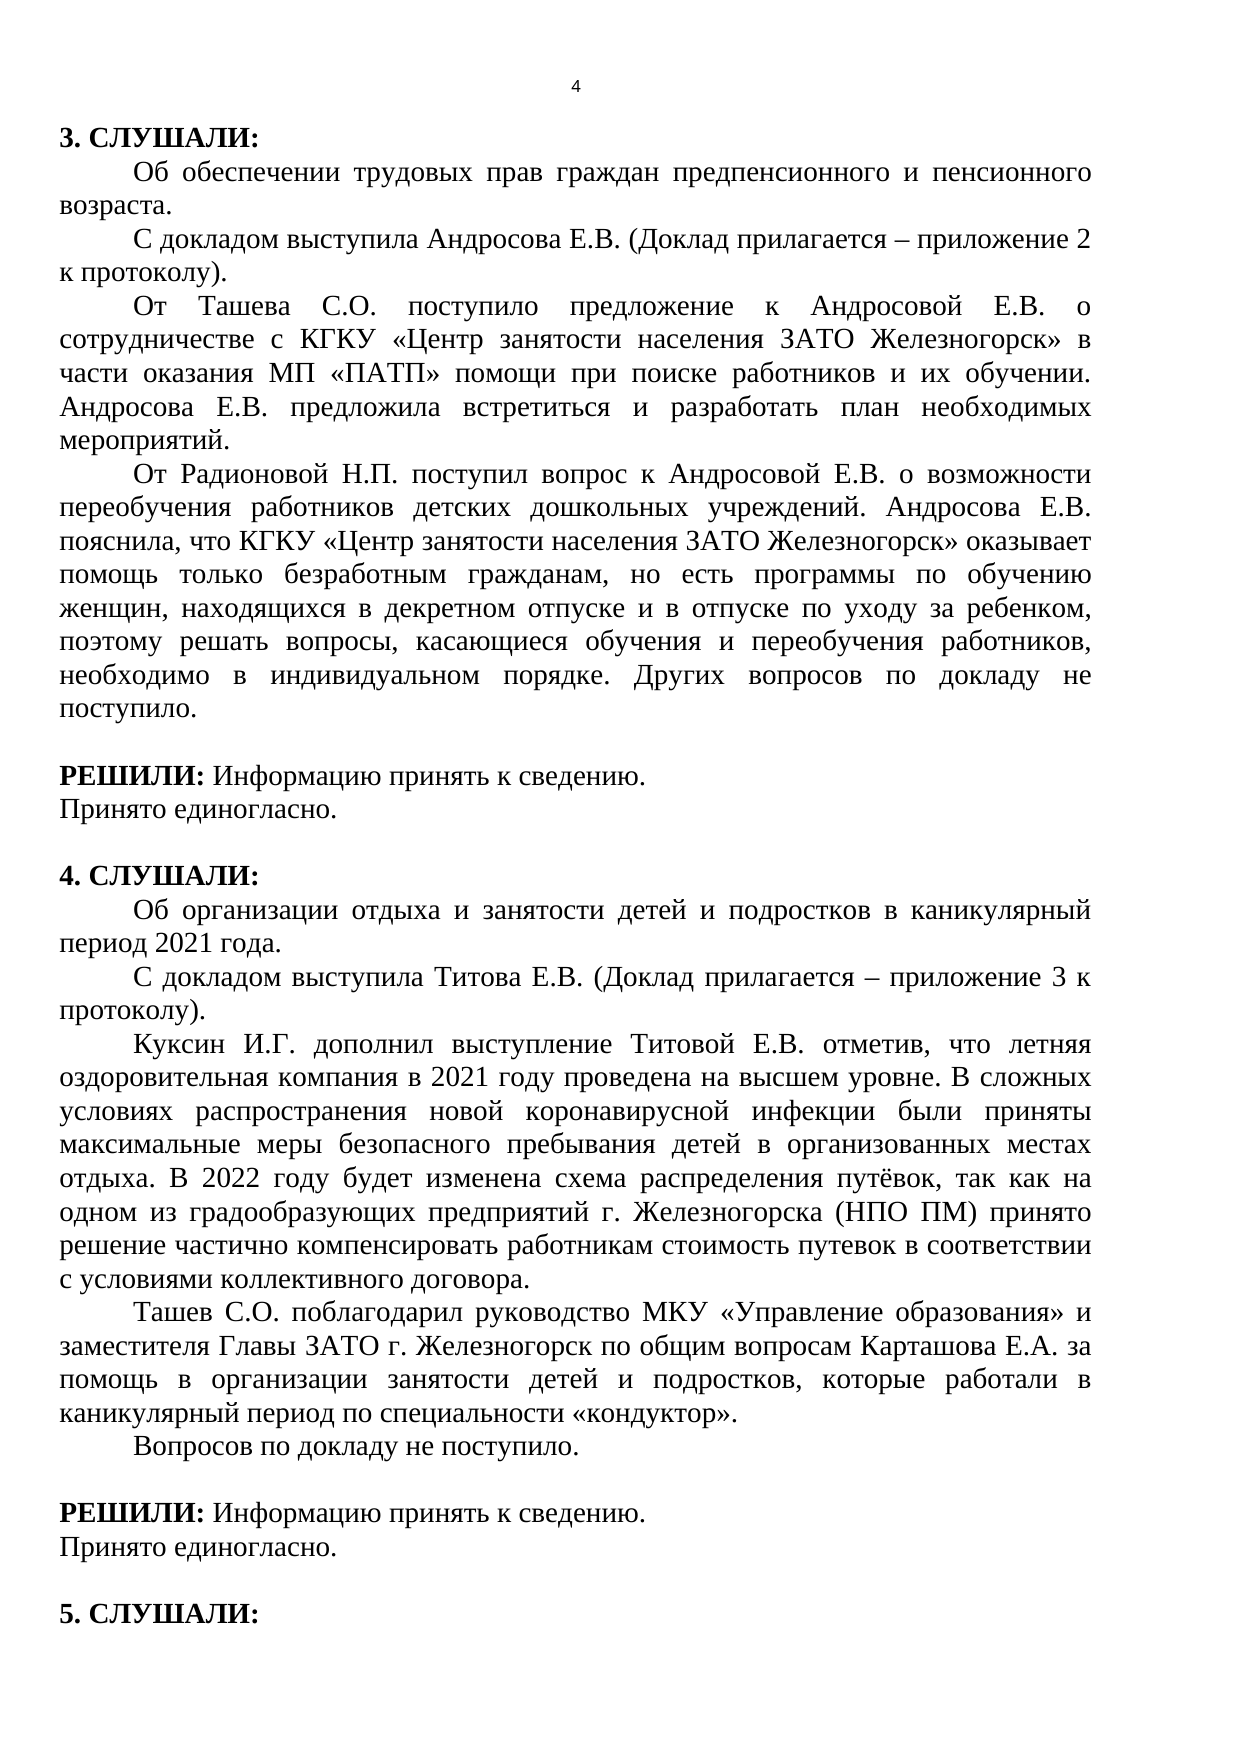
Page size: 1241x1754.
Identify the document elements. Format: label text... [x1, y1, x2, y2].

text Ташев С.О. поблагодарил руководство МКУ «Управление образования» и заместителя Главы ЗАТО г. Железногорск по общим вопросам Карташова Е.А. за помощь в организации занятости детей и подростков, которые работали в каникулярный период по специальности «кондуктор». [59, 1294, 1092, 1428]
text Об организации отдыха и занятости детей и подростков в каникулярный период 2021 года. [59, 892, 1092, 959]
text От Ташева С.О. поступило предложение к Андросовой Е.В. о сотрудничестве с КГКУ «Центр занятости населения ЗАТО Железногорск» в части оказания МП «ПАТП» помощи при поиске работников и их обучении. Андросова Е.В. предложила встретиться и разработать план необходимых мероприятий. [59, 288, 1092, 456]
text Принято единогласно. [59, 1529, 1092, 1563]
text РЕШИЛИ: Информацию принять к сведению. [59, 758, 1092, 791]
text Об обеспечении трудовых прав граждан предпенсионного и пенсионного возраста. [59, 154, 1092, 221]
text С докладом выступила Титова Е.В. (Доклад прилагается – приложение 3 к протоколу). [59, 959, 1092, 1026]
text РЕШИЛИ: Информацию принять к сведению. [59, 1496, 1092, 1529]
text Куксин И.Г. дополнил выступление Титовой Е.В. отметив, что летняя оздоровительная компания в 2021 году проведена на высшем уровне. В сложных условиях распространения новой коронавирусной инфекции были приняты максимальные меры безопасного пребывания детей в организованных местах отдыха. В 2022 году будет изменена схема распределения путёвок, так как на одном из градообразующих предприятий г. Железногорска (НПО ПМ) принято решение частично компенсировать работникам стоимость путевок в соответствии с условиями коллективного договора. [59, 1026, 1092, 1294]
text 3. СЛУШАЛИ: [59, 120, 1092, 154]
text Принято единогласно. [59, 791, 1092, 825]
text Вопросов по докладу не поступило. [59, 1428, 1092, 1462]
text 4. СЛУШАЛИ: [59, 858, 1092, 892]
text 5. СЛУШАЛИ: [59, 1596, 1092, 1630]
text С докладом выступила Андросова Е.В. (Доклад прилагается – приложение 2 к протоколу). [59, 221, 1092, 288]
text От Радионовой Н.П. поступил вопрос к Андросовой Е.В. о возможности переобучения работников детских дошкольных учреждений. Андросова Е.В. пояснила, что КГКУ «Центр занятости населения ЗАТО Железногорск» оказывает помощь только безработным гражданам, но есть программы по обучению женщин, находящихся в декретном отпуске и в отпуске по уходу за ребенком, поэтому решать вопросы, касающиеся обучения и переобучения работников, необходимо в индивидуальном порядке. Других вопросов по докладу не поступило. [59, 456, 1092, 724]
